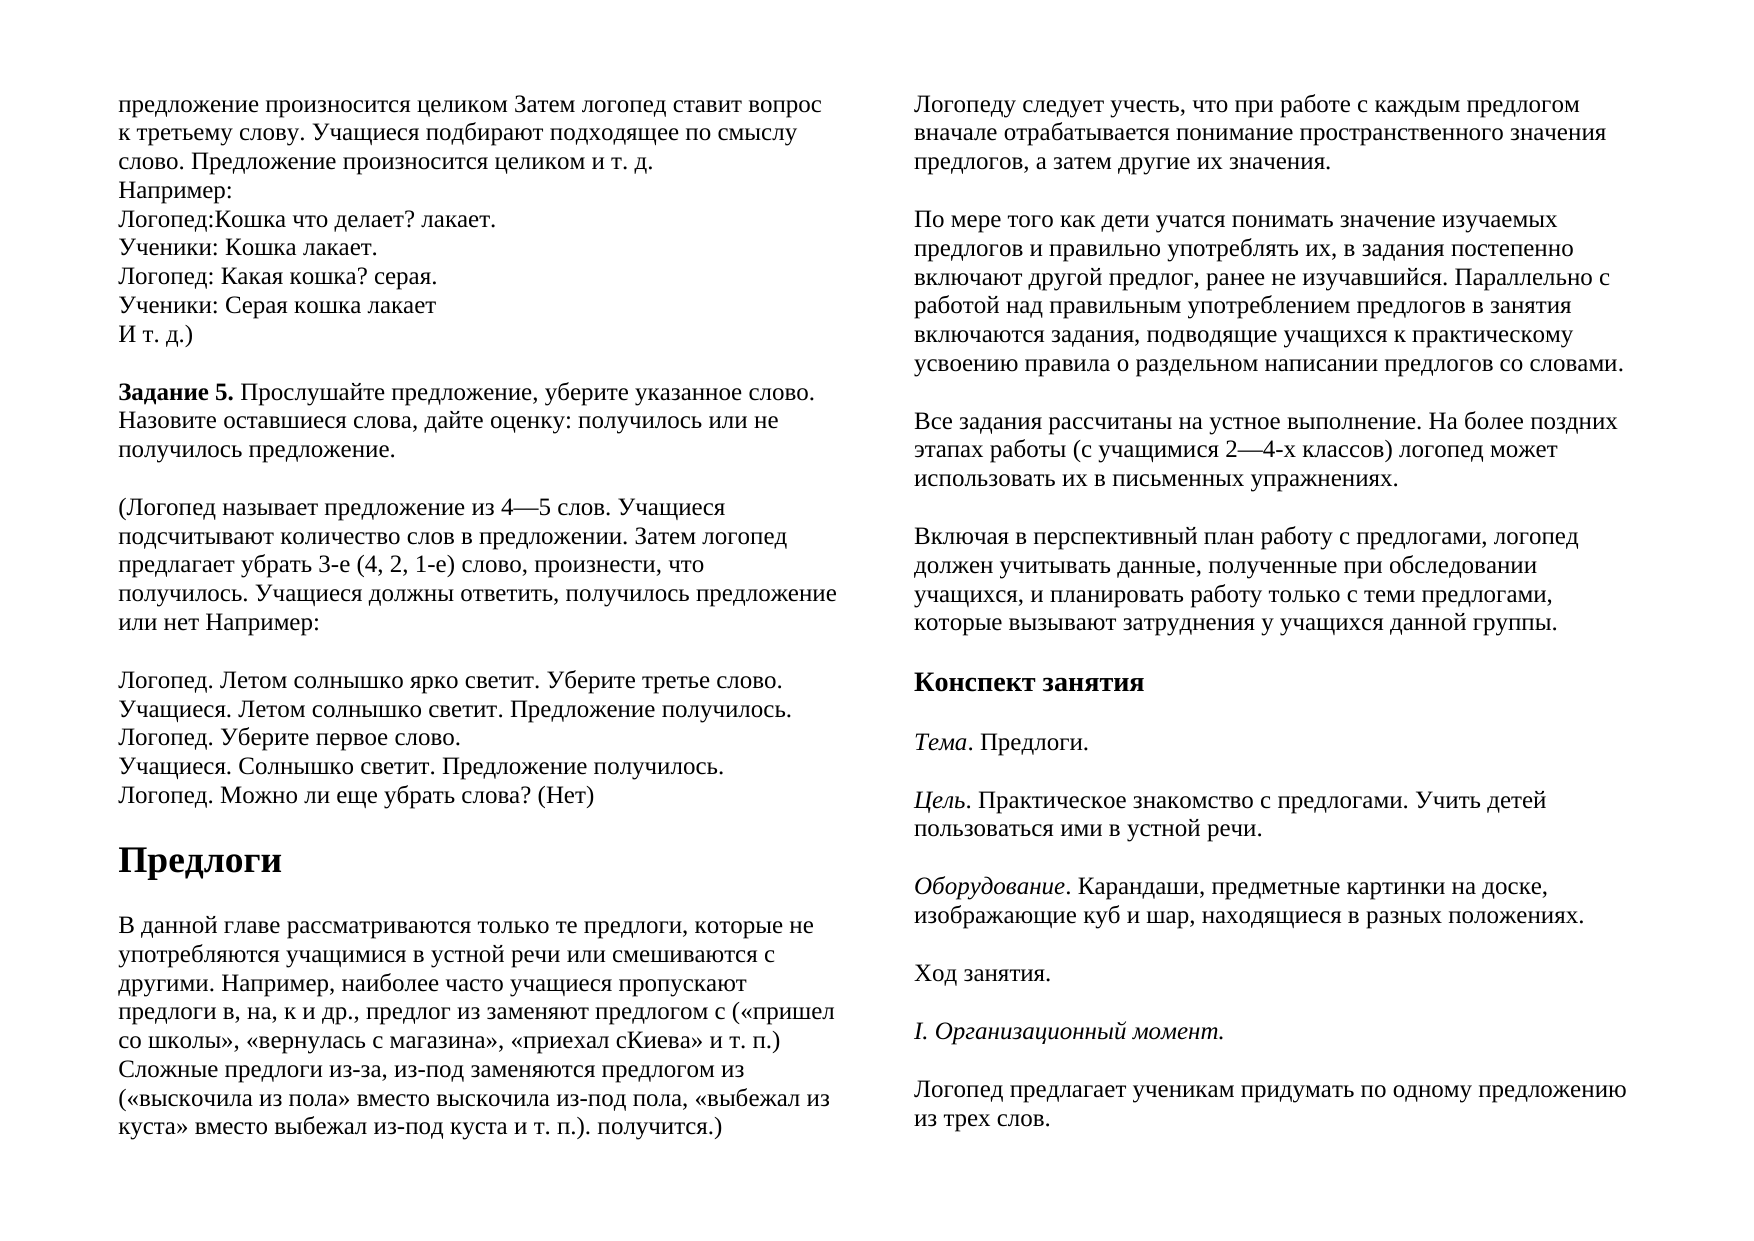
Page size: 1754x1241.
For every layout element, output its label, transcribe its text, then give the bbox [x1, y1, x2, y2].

text Например: [118, 175, 840, 204]
text Все задания рассчитаны на устное выполнение. На более поздних этапах работы (с учащимися 2—4-х классов) логопед может использовать их в письменных упражнениях. [914, 406, 1636, 492]
text Логопед: Какая кошка? серая. [118, 261, 840, 290]
text Оборудование. Карандаши, предметные картинки на доске, изображающие куб и шар, находящиеся в разных положениях. [914, 871, 1636, 929]
text Логопеду следует учесть, что при работе с каждым предлогом вначале отрабатывается понимание пространственного значения предлогов, а затем другие их значения. [914, 89, 1636, 175]
text Включая в перспективный план работу с предлогами, логопед должен учитывать данные, полученные при обследовании учащихся, и планировать работу только с теми предлогами, которые вызывают затруднения у учащихся данной группы. [914, 521, 1636, 636]
text И т. д.) [118, 319, 840, 347]
text Логопед. Уберите первое слово. [118, 722, 840, 751]
text Логопед предлагает ученикам придумать по одному предложению из трех слов. [914, 1074, 1636, 1131]
text По мере того как дети учатся понимать значение изучаемых предлогов и правильно употреблять их, в задания постепенно включают другой предлог, ранее не изучавшийся. Параллельно с работой над правильным употреблением предлогов в занятия включаются задания, подводящие учащихся к практическому усвоению правила о раздельном написании предлогов со словами. [914, 204, 1636, 377]
text Ученики: Серая кошка лакает [118, 290, 840, 319]
text Учащиеся. Летом солнышко светит. Предложение получилось. [118, 694, 840, 722]
text Логопед:Кошка что делает? лакает. [118, 204, 840, 232]
text В данной главе рассматриваются только те предлоги, которые не употребляются учащимися в устной речи или смешиваются с другими. Например, наиболее часто учащиеся пропускают предлоги в, на, к и др., предлог из заменяют предлогом с («пришел со школы», «вернулась с магазина», «приехал сКиева» и т. п.) Сложные предлоги из-за, из-под заменяются предлогом из («выскочила из пола» вместо выскочила из-под пола, «выбежал из куста» вместо выбежал из-под куста и т. п.). получится.) [118, 910, 840, 1140]
text Учащиеся. Солнышко светит. Предложение получилось. [118, 751, 840, 780]
text Ход занятия. [914, 958, 1636, 987]
text Задание 5. Прослушайте предложение, уберите указанное слово. Назовите оставшиеся слова, дайте оценку: получилось или не получилось предложение. [118, 377, 840, 463]
text Логопед. Можно ли еще убрать слова? (Нет) [118, 780, 840, 809]
text Конспект занятия [914, 665, 1636, 698]
text Предлоги [118, 838, 840, 881]
text Логопед. Летом солнышко ярко светит. Уберите третье слово. [118, 665, 840, 694]
text (Логопед называет предложение из 4—5 слов. Учащиеся подсчитывают количество слов в предложении. Затем логопед предлагает убрать 3-е (4, 2, 1-е) слово, произнести, что получилось. Учащиеся должны ответить, получилось предложение или нет Например: [118, 492, 840, 636]
text Цель. Практическое знакомство с предлогами. Учить детей пользоваться ими в устной речи. [914, 785, 1636, 842]
text Ученики: Кошка лакает. [118, 232, 840, 261]
text Тема. Предлоги. [914, 727, 1636, 756]
text I. Организационный момент. [914, 1016, 1636, 1045]
